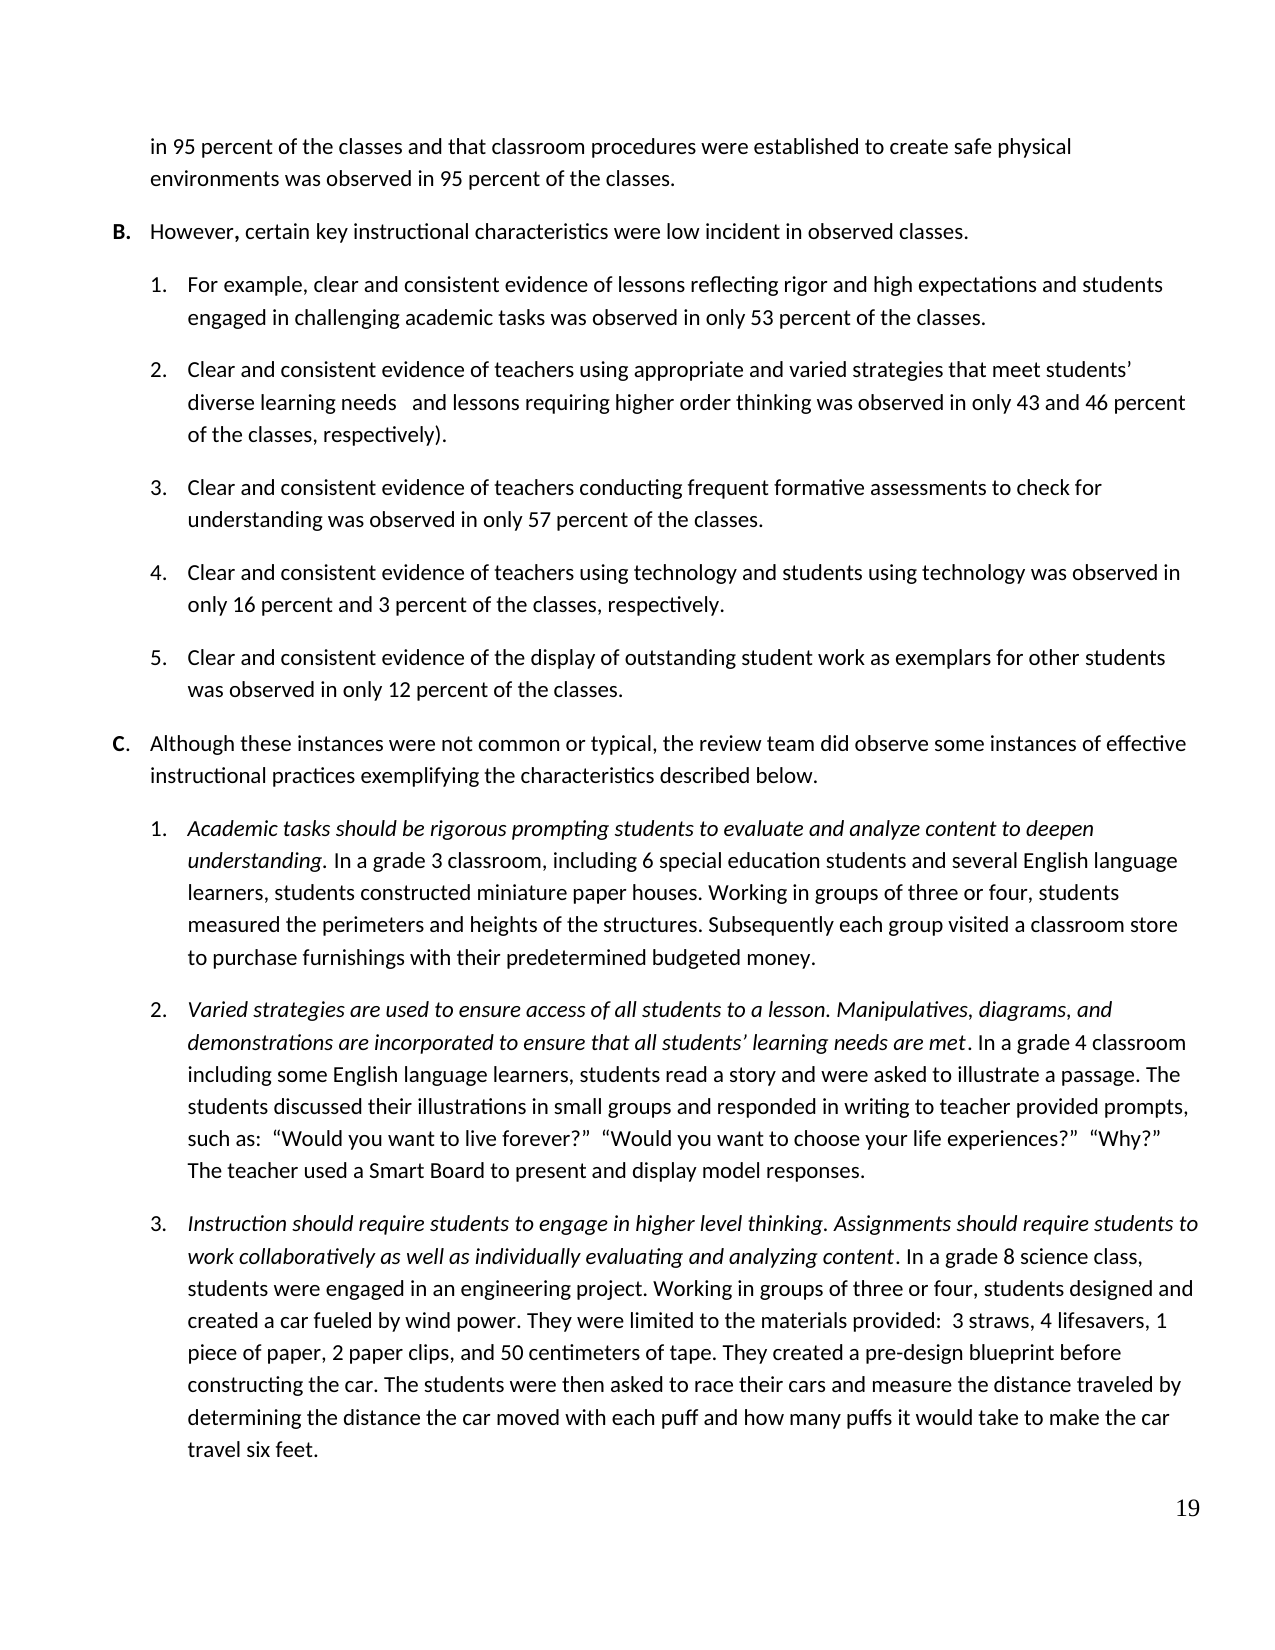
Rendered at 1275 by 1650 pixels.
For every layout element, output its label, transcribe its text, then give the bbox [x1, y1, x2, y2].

text 2. Varied strategies are used to ensure access of all students to a lesson. Manipulatives, diagrams, and demonstrations are incorporated to ensure that all students’ learning needs are met. In a grade 4 classroom including some English language learners, students read a story and were asked to illustrate a passage. The students discussed their illustrations in small groups and responded in writing to teacher provided prompts, such as: “Would you want to live forever?” “Would you want to choose your life experiences?” “Why?” The teacher used a Smart Board to present and display model responses. [75, 996, 1200, 1184]
text 1. For example, clear and consistent evidence of lessons reflecting rigor and high expectations and students engaged in challenging academic tasks was observed in only 53 percent of the classes. [75, 270, 1200, 331]
text C. Although these instances were not common or typical, the review team did observe some instances of effective instructional practices exemplifying the characteristics described below. [75, 729, 1200, 789]
text B. However, certain key instructional characteristics were low incident in observed classes. [75, 217, 1200, 245]
text 3. Clear and consistent evidence of teachers conducting frequent formative assessments to check for understanding was observed in only 57 percent of the classes. [75, 473, 1200, 533]
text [75, 132, 1200, 192]
text 2. Clear and consistent evidence of teachers using appropriate and varied strategies that meet students’ diverse learning needs and lessons requiring higher order thinking was observed in only 43 and 46 percent of the classes, respectively). [75, 356, 1200, 448]
text 1. Academic tasks should be rigorous prompting students to evaluate and analyze content to deepen understanding. In a grade 3 classroom, including 6 special education students and several English language learners, students constructed miniature paper houses. Working in groups of three or four, students measured the perimeters and heights of the structures. Subsequently each group visited a classroom store to purchase furnishings with their predetermined budgeted money. [75, 814, 1200, 971]
text 3. Instruction should require students to engage in higher level thinking. Assignments should require students to work collaboratively as well as individually evaluating and analyzing content. In a grade 8 science class, students were engaged in an engineering project. Working in groups of three or four, students designed and created a car fueled by wind power. They were limited to the materials provided: 3 straws, 4 lifesavers, 1 piece of paper, 2 paper clips, and 50 centimeters of tape. They created a pre-design blueprint before constructing the car. The students were then asked to race their cars and measure the distance traveled by determining the distance the car moved with each puff and how many puffs it would take to make the car travel six feet. [75, 1209, 1200, 1463]
text 5. Clear and consistent evidence of the display of outstanding student work as exemplars for other students was observed in only 12 percent of the classes. [75, 643, 1200, 704]
text 4. Clear and consistent evidence of teachers using technology and students using technology was observed in only 16 percent and 3 percent of the classes, respectively. [75, 558, 1200, 618]
